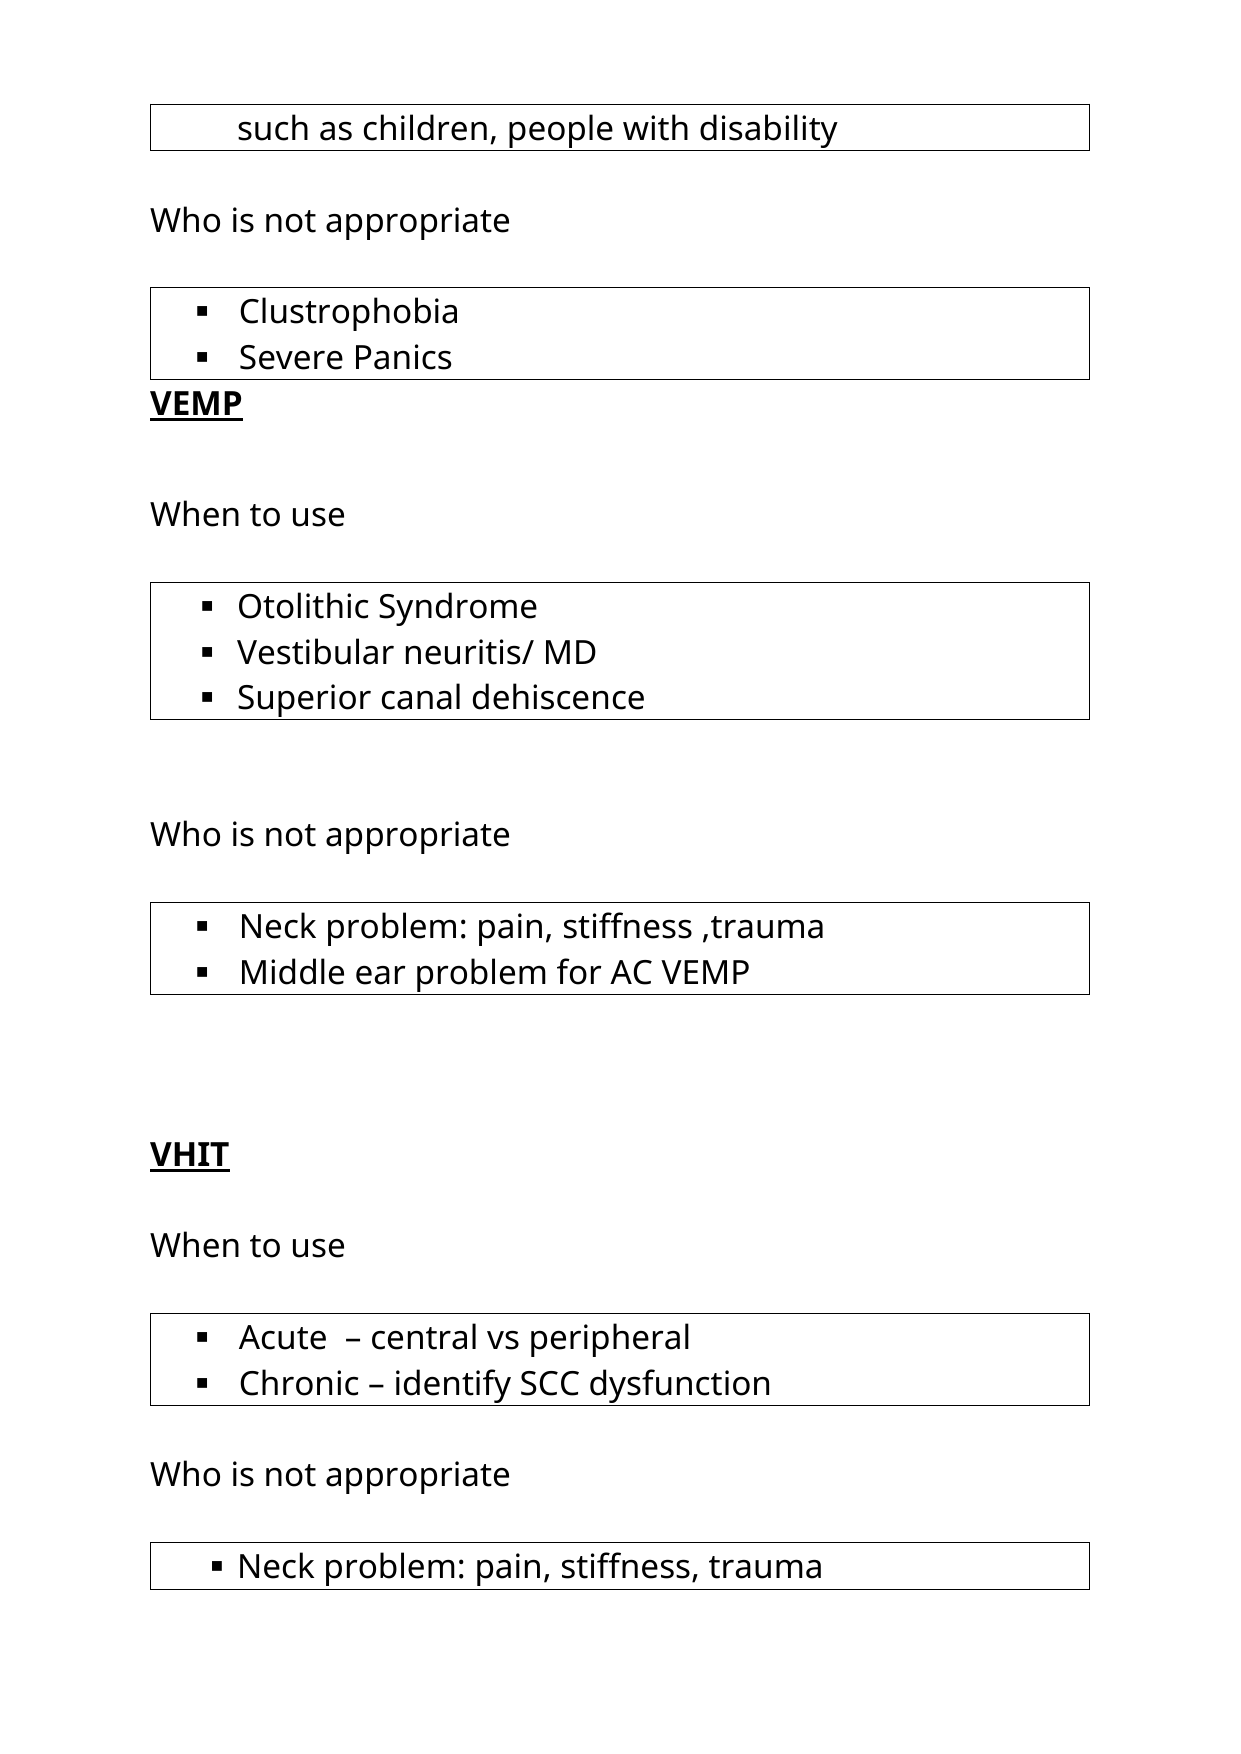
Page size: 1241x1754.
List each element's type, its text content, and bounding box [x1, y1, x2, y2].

table_header Otolithic Syndrome Vestibular neuritis/ MD Superior canal dehiscence [151, 583, 1089, 719]
table_header Clustrophobia Severe Panics [151, 288, 1089, 379]
table_header Neck problem: pain, stiffness ,trauma Middle ear problem for AC VEMP [151, 903, 1089, 994]
list VHIT [150, 1131, 1090, 1177]
table_header Acute – central vs peripheral Chronic – identify SCC dysfunction [151, 1314, 1089, 1405]
text When to use [150, 1222, 1090, 1267]
list Who is not appropriate [150, 811, 1090, 857]
list Who is not appropriate [150, 1451, 1090, 1497]
text When to use [150, 491, 1090, 537]
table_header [151, 105, 1089, 150]
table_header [151, 1543, 1089, 1588]
list Who is not appropriate [150, 196, 1090, 242]
text VEMP [150, 380, 1090, 426]
